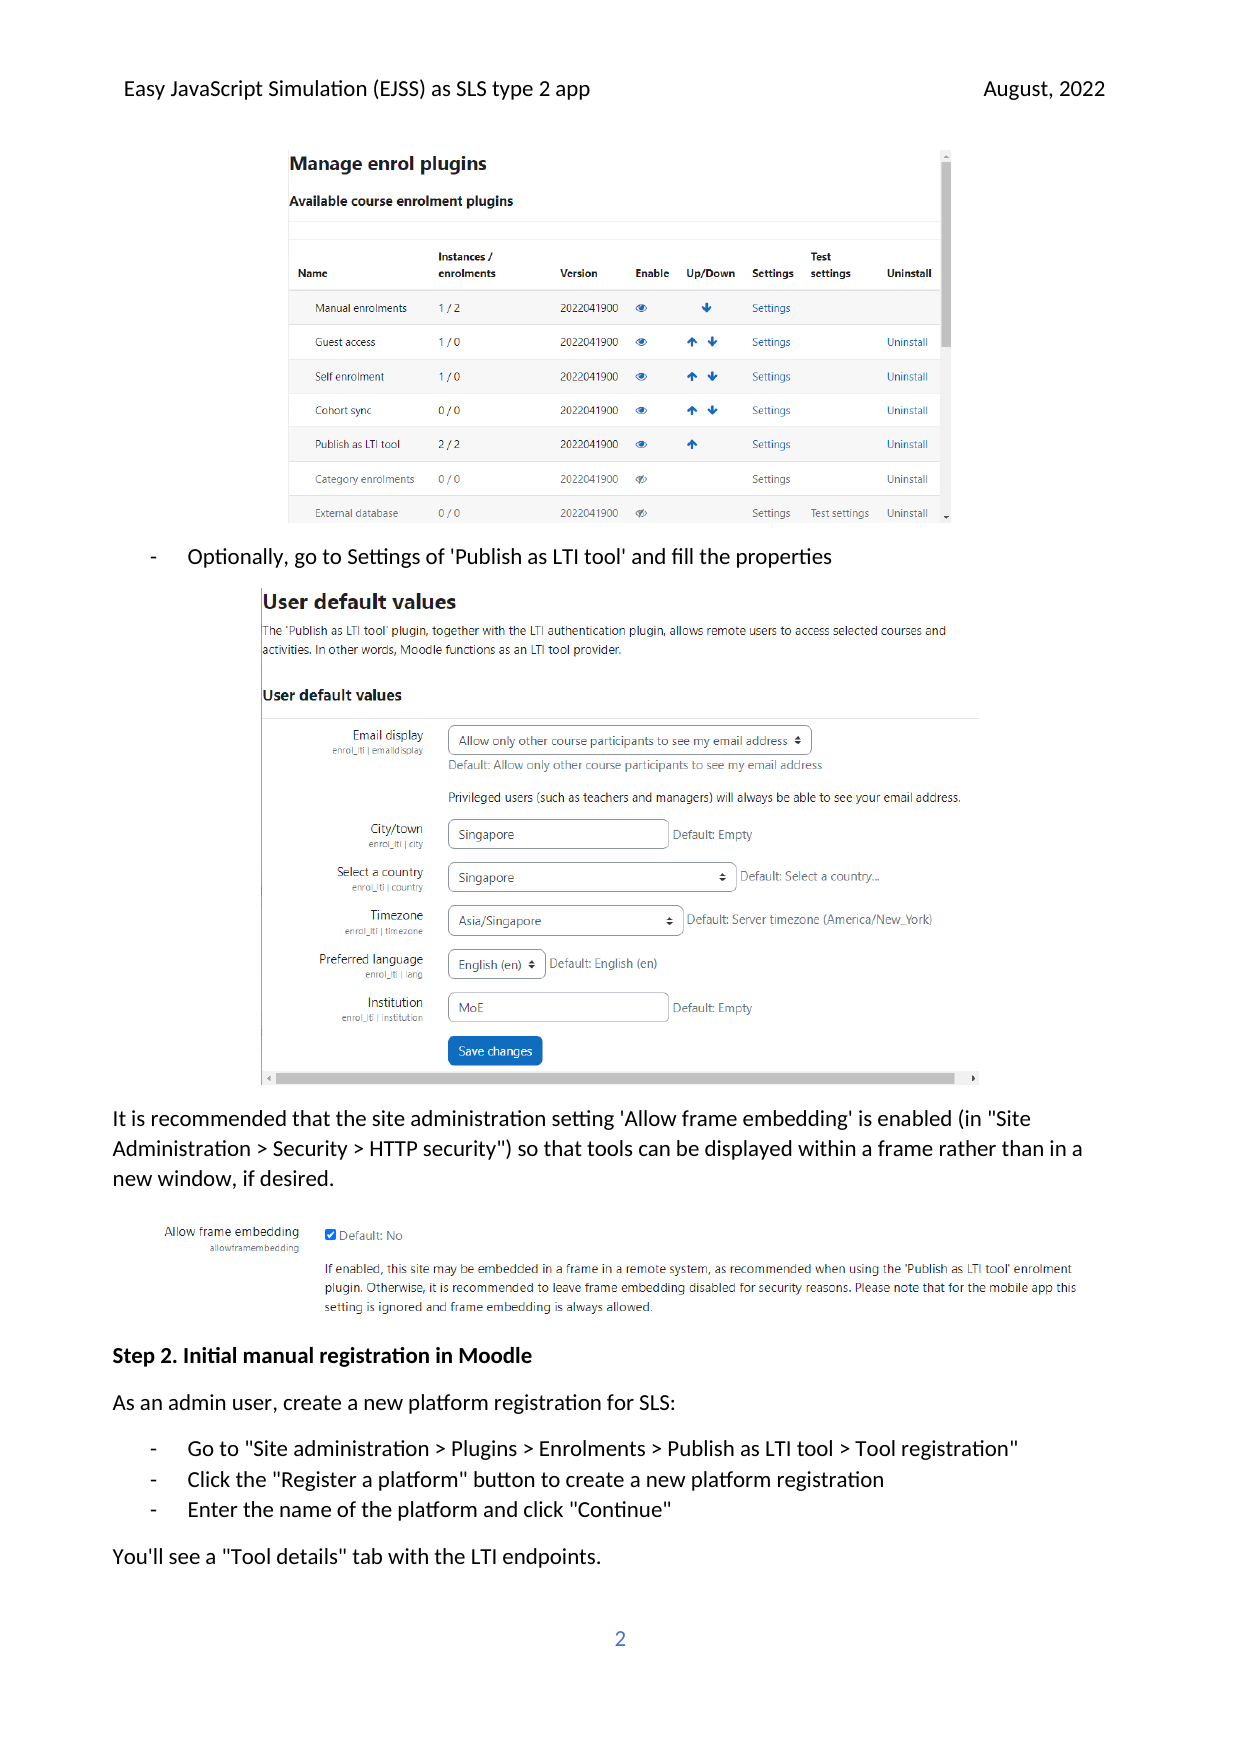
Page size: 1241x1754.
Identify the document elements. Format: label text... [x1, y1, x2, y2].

text As an admin user, create a new platform registration for SLS: [112, 1388, 1128, 1416]
picture [150, 1211, 1090, 1322]
text Step 2. Initial manual registration in Moodle [112, 1341, 1128, 1369]
text You'll see a "Tool details" tab with the LTI endpoints. [112, 1542, 1128, 1570]
picture [288, 150, 952, 523]
text It is recommended that the site administration setting 'Allow frame embedding' is enabled (in "Site Administration > Security > HTTP security") so that tools can be displayed within a frame rather than in a new window, if desired. [112, 1104, 1128, 1192]
list Enter the name of the platform and click "Continue" [150, 1495, 1128, 1523]
picture [261, 588, 979, 1085]
list Optionally, go to Settings of 'Publish as LTI tool' and fill the properties [150, 542, 1128, 570]
list Go to "Site administration > Plugins > Enrolments > Publish as LTI tool > Tool registration" [150, 1434, 1128, 1462]
list Click the "Register a platform" button to create a new platform registration [150, 1465, 1128, 1493]
